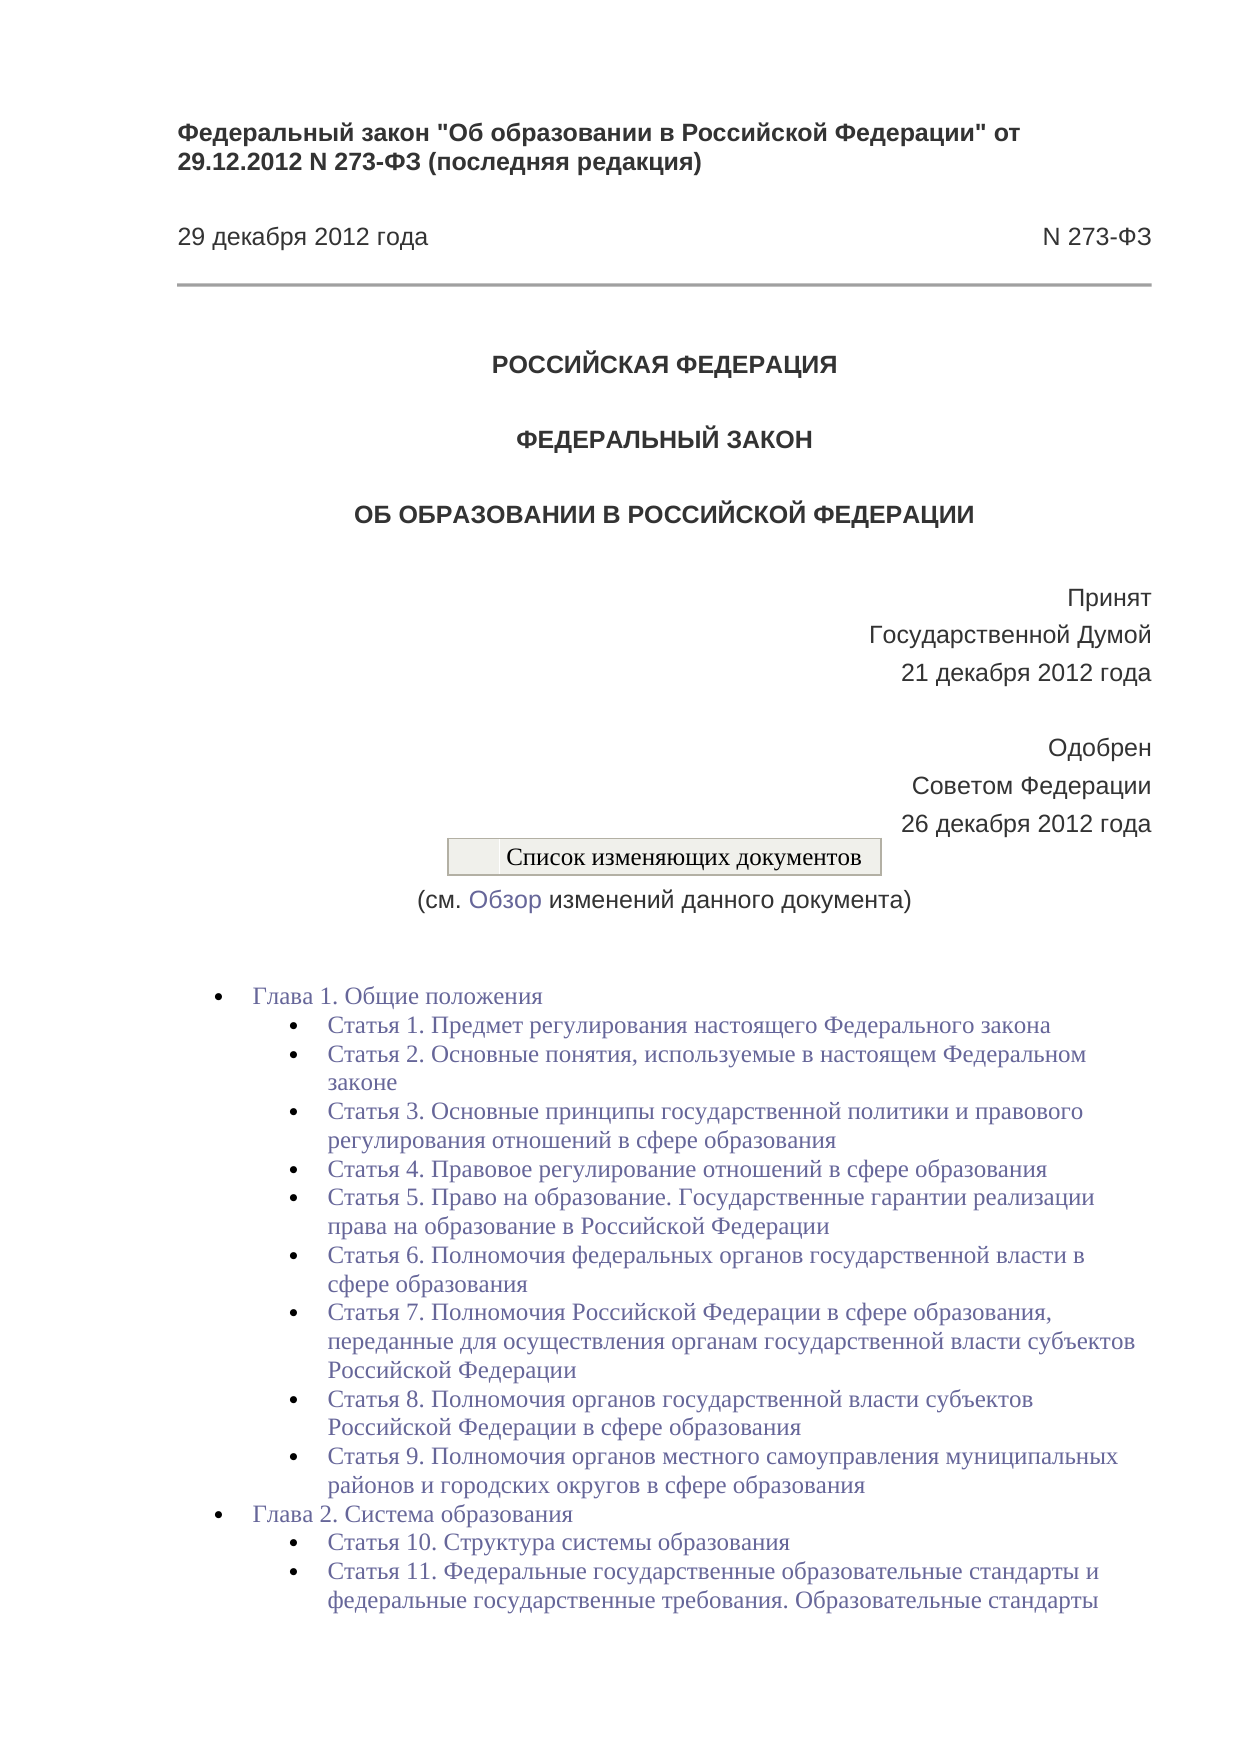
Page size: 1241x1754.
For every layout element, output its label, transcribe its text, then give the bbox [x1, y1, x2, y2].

list Статья 4. Правовое регулирование отношений в сфере образования [290, 1154, 1152, 1182]
text ФЕДЕРАЛЬНЫЙ ЗАКОН [177, 417, 1152, 454]
text ОБ ОБРАЗОВАНИИ В РОССИЙСКОЙ ФЕДЕРАЦИИ [177, 492, 1152, 529]
list Статья 9. Полномочия органов местного самоуправления муниципальных районов и городских округов в сфере образования [290, 1441, 1152, 1499]
list Глава 2. Система образования [215, 1499, 1152, 1527]
text Советом Федерации [177, 762, 1152, 800]
text 29 декабря 2012 года N 273-ФЗ [177, 221, 1152, 281]
text Одобрен [177, 724, 1152, 762]
list Статья 6. Полномочия федеральных органов государственной власти в сфере образования [290, 1240, 1152, 1297]
list Статья 2. Основные понятия, используемые в настоящем Федеральном законе [290, 1039, 1152, 1096]
list Статья 10. Структура системы образования [290, 1527, 1152, 1556]
text (см. Обзор изменений данного документа) [177, 876, 1152, 913]
table_header Список изменяющих документов [500, 839, 880, 874]
text РОССИЙСКАЯ ФЕДЕРАЦИЯ [177, 342, 1152, 379]
list Статья 7. Полномочия Российской Федерации в сфере образования, переданные для осуществления органам государственной власти субъектов Российской Федерации [290, 1297, 1152, 1384]
list Статья 5. Право на образование. Государственные гарантии реализации права на образование в Российской Федерации [290, 1182, 1152, 1240]
text Государственной Думой [177, 611, 1152, 649]
text 21 декабря 2012 года [177, 649, 1152, 687]
list Статья 11. Федеральные государственные образовательные стандарты и федеральные государственные требования. Образовательные стандарты [290, 1556, 1152, 1614]
list Статья 3. Основные принципы государственной политики и правового регулирования отношений в сфере образования [290, 1096, 1152, 1154]
list Статья 1. Предмет регулирования настоящего Федерального закона [290, 1010, 1152, 1039]
table_header [449, 839, 499, 874]
text Федеральный закон "Об образовании в Российской Федерации" от 29.12.2012 N 273-ФЗ (последняя редакция) [177, 118, 1152, 176]
text 26 декабря 2012 года [177, 800, 1152, 837]
list Глава 1. Общие положения [215, 981, 1152, 1010]
text Принят [177, 573, 1152, 611]
list Статья 8. Полномочия органов государственной власти субъектов Российской Федерации в сфере образования [290, 1384, 1152, 1441]
